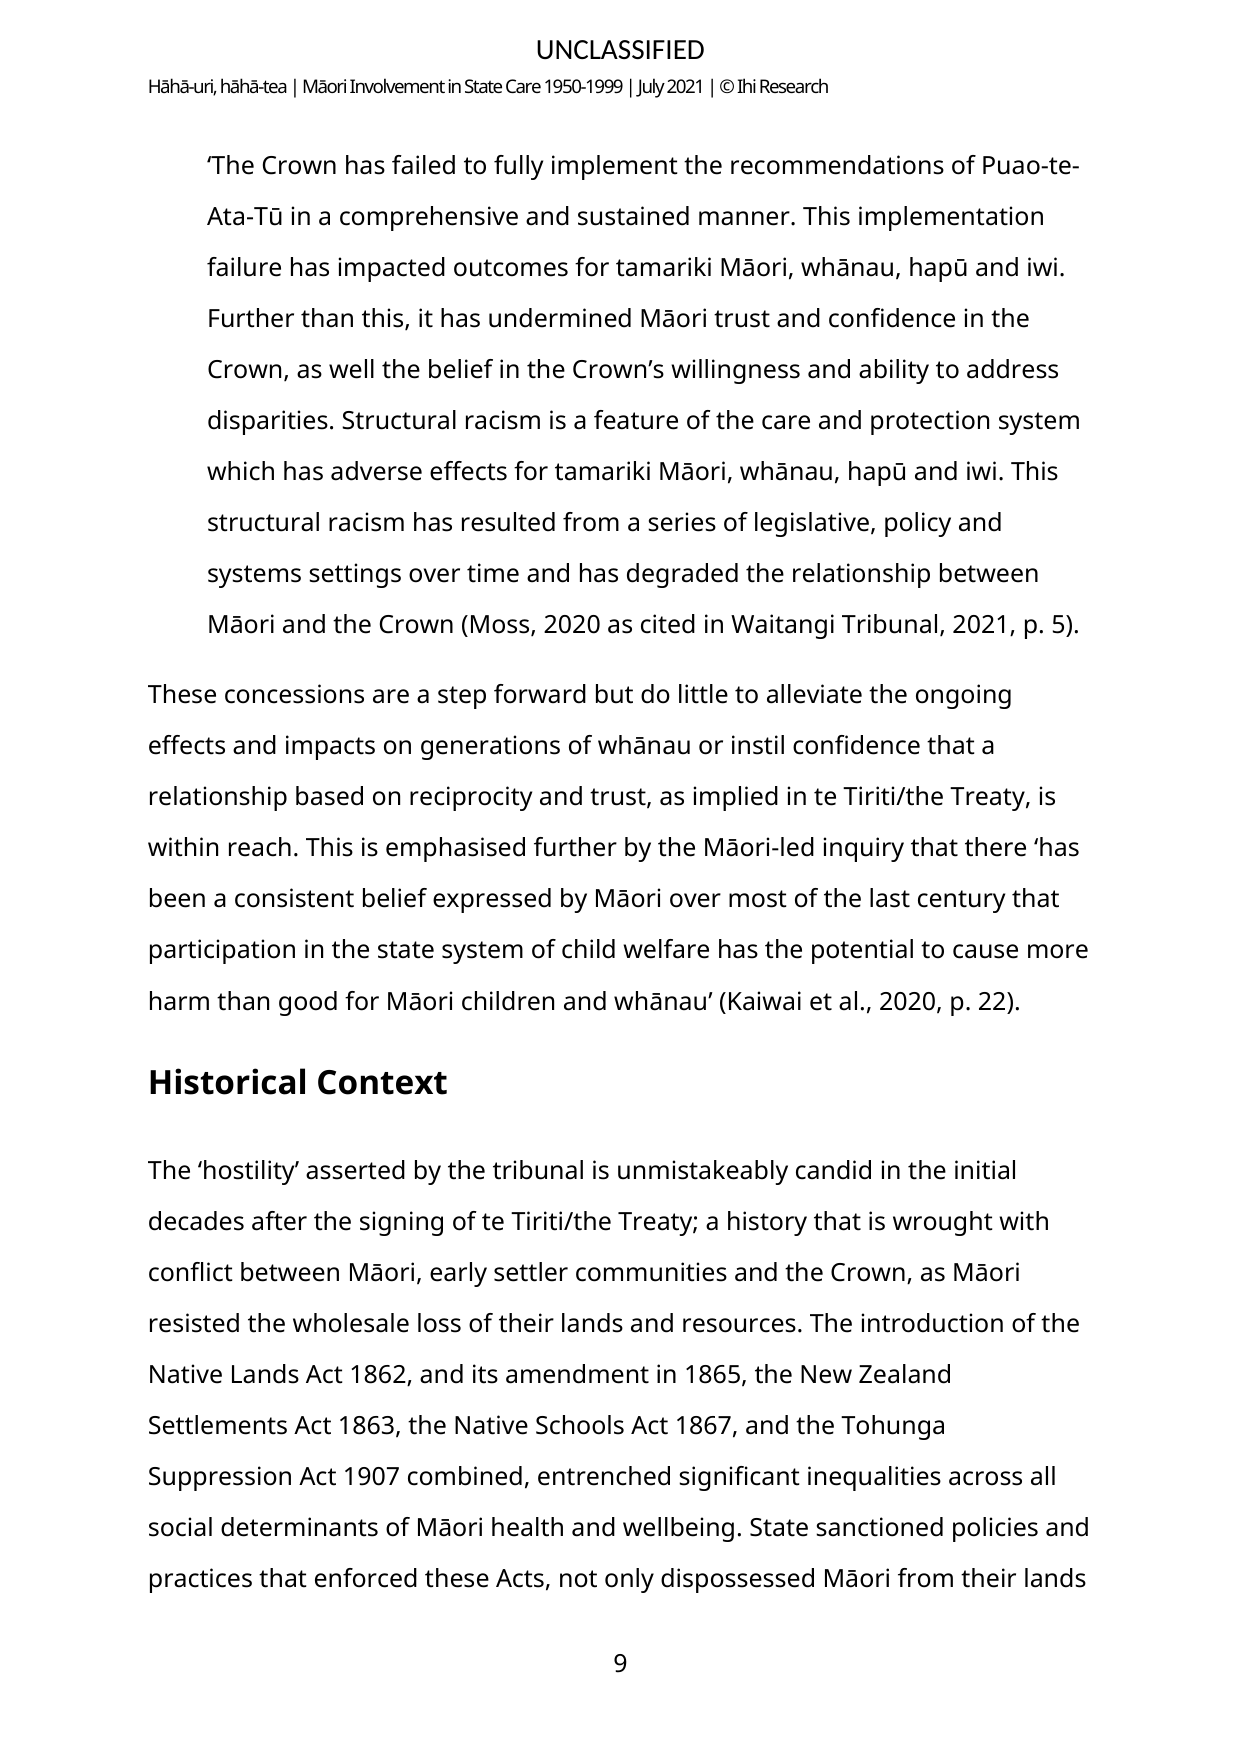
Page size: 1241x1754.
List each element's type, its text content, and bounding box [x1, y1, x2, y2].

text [148, 1152, 1092, 1595]
subtitle Historical Context [148, 1059, 1092, 1104]
text These concessions are a step forward but do little to alleviate the ongoing effects and impacts on generations of whānau or instil confidence that a relationship based on reciprocity and trust, as implied in te Tiriti/the Treaty, is within reach. This is emphasised further by the Māori-led inquiry that there ‘has been a consistent belief expressed by Māori over most of the last century that participation in the state system of child welfare has the potential to cause more harm than good for Māori children and whānau’ (Kaiwai et al., 2020, p. 22). [148, 677, 1092, 1017]
text ‘The Crown has failed to fully implement the recommendations of Puao-te-Ata-Tū in a comprehensive and sustained manner. This implementation failure has impacted outcomes for tamariki Māori, whānau, hapū and iwi. Further than this, it has undermined Māori trust and confidence in the Crown, as well the belief in the Crown’s willingness and ability to address disparities. Structural racism is a feature of the care and protection system which has adverse effects for tamariki Māori, whānau, hapū and iwi. This structural racism has resulted from a series of legislative, policy and systems settings over time and has degraded the relationship between Māori and the Crown (Moss, 2020 as cited in Waitangi Tribunal, 2021, p. 5). [207, 148, 1092, 641]
